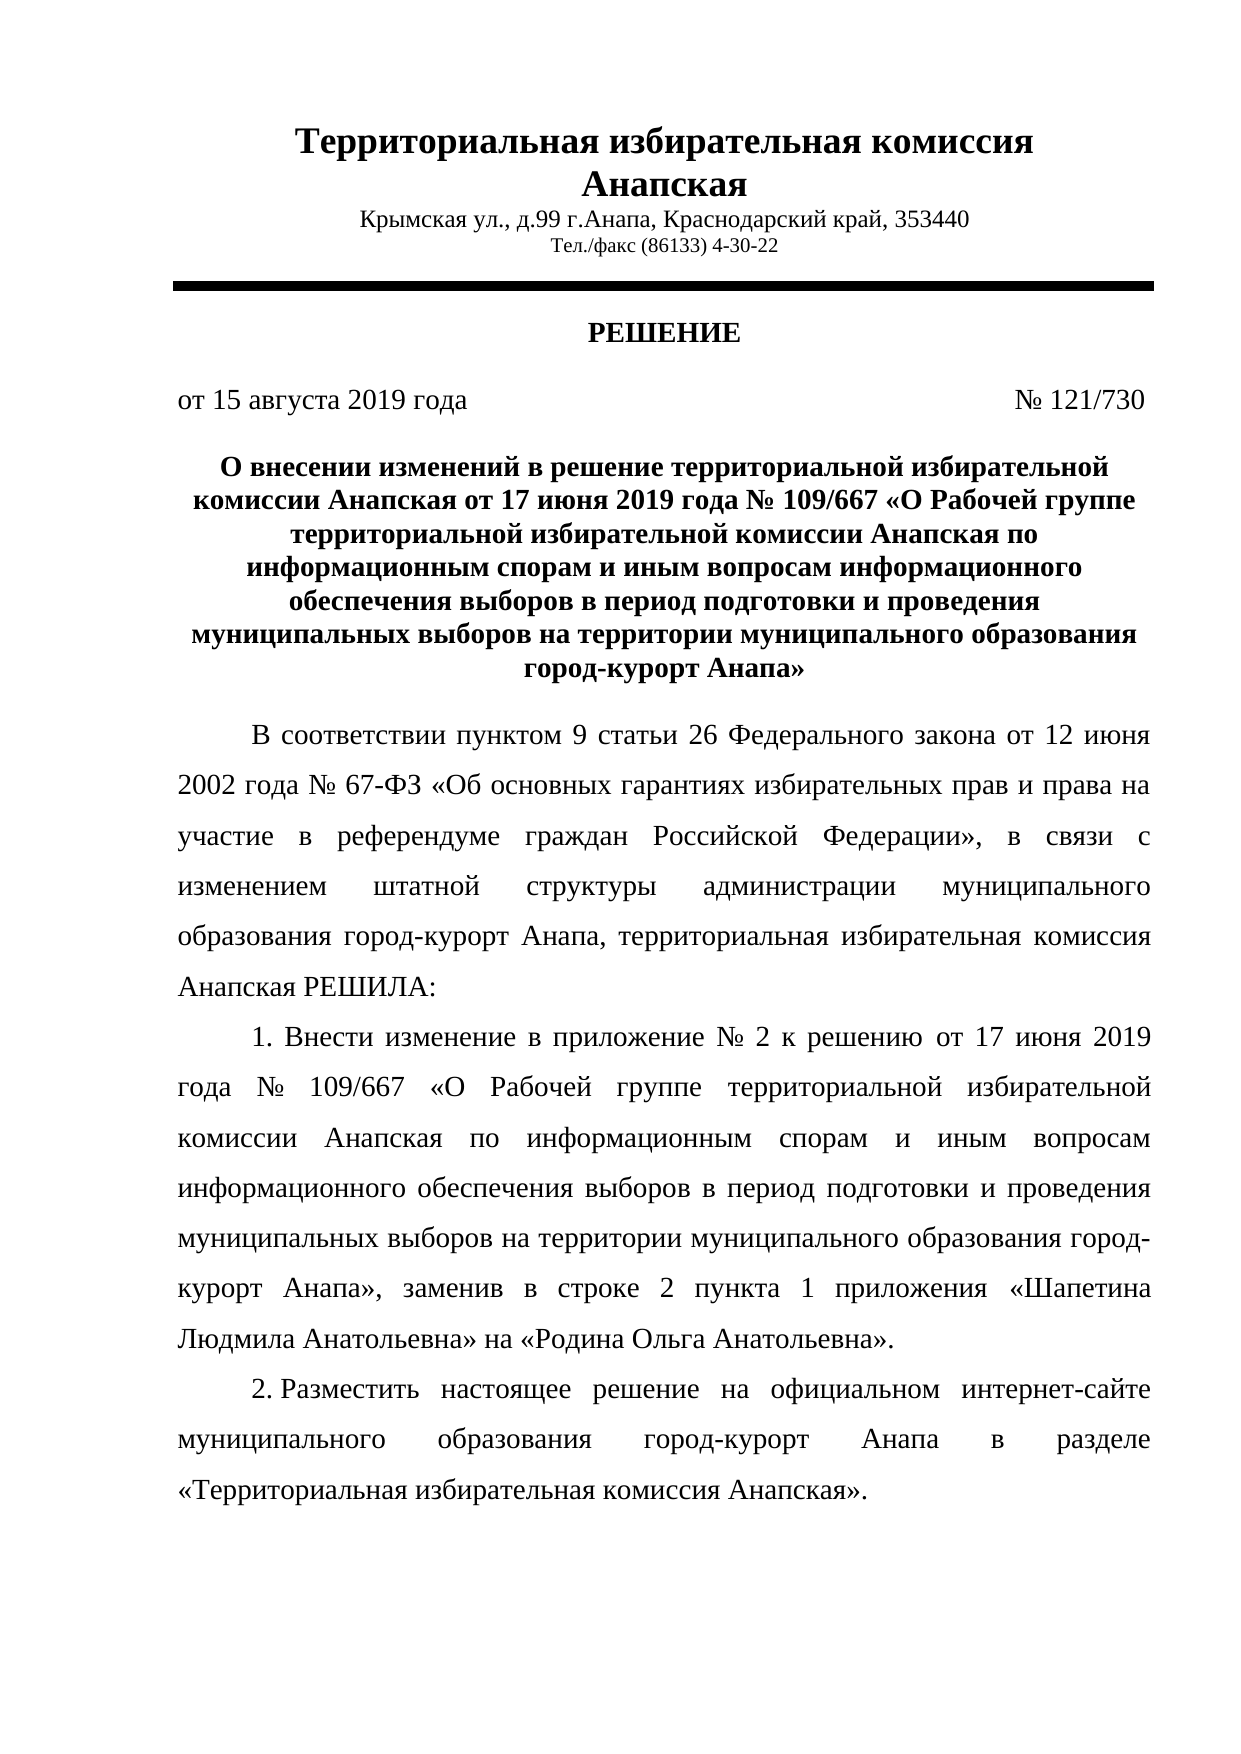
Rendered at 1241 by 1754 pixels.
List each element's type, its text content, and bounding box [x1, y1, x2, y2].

text Тел./факс (86133) 4-30-22 [177, 233, 1152, 257]
text 2. Разместить настоящее решение на официальном интернет-сайте муниципального образования город-курорт Анапа в разделе «Территориальная избирательная комиссия Анапская». [177, 1371, 1152, 1505]
text 1. Внести изменение в приложение № 2 к решению от 17 июня 2019 года № 109/667 «О Рабочей группе территориальной избирательной комиссии Анапская по информационным спорам и иным вопросам информационного обеспечения выборов в период подготовки и проведения муниципальных выборов на территории муниципального образования город-курорт Анапа», заменив в строке 2 пункта 1 приложения «Шапетина Людмила Анатольевна» на «Родина Ольга Анатольевна». [177, 1019, 1152, 1354]
title Анапская [177, 161, 1152, 204]
text РЕШЕНИЕ [177, 315, 1152, 348]
text О внесении изменений в решение территориальной избирательной комиссии Анапская от 17 июня 2019 года № 109/667 «О Рабочей группе территориальной избирательной комиссии Анапская по информационным спорам и иным вопросам информационного обеспечения выборов в период подготовки и проведения муниципальных выборов на территории муниципального образования город-курорт Анапа» [177, 449, 1152, 684]
subtitle Крымская ул., д.99 г.Анапа, Краснодарский край, 353440 [177, 204, 1152, 233]
text В соответствии пунктом 9 статьи 26 Федерального закона от 12 июня 2002 года № 67-ФЗ «Об основных гарантиях избирательных прав и права на участие в референдуме граждан Российской Федерации», в связи с изменением штатной структуры администрации муниципального образования город-курорт Анапа, территориальная избирательная комиссия Анапская РЕШИЛА: [177, 717, 1152, 1002]
text от 15 августа 2019 года № 121/730 [177, 382, 1152, 415]
title Территориальная избирательная комиссия [177, 118, 1152, 161]
